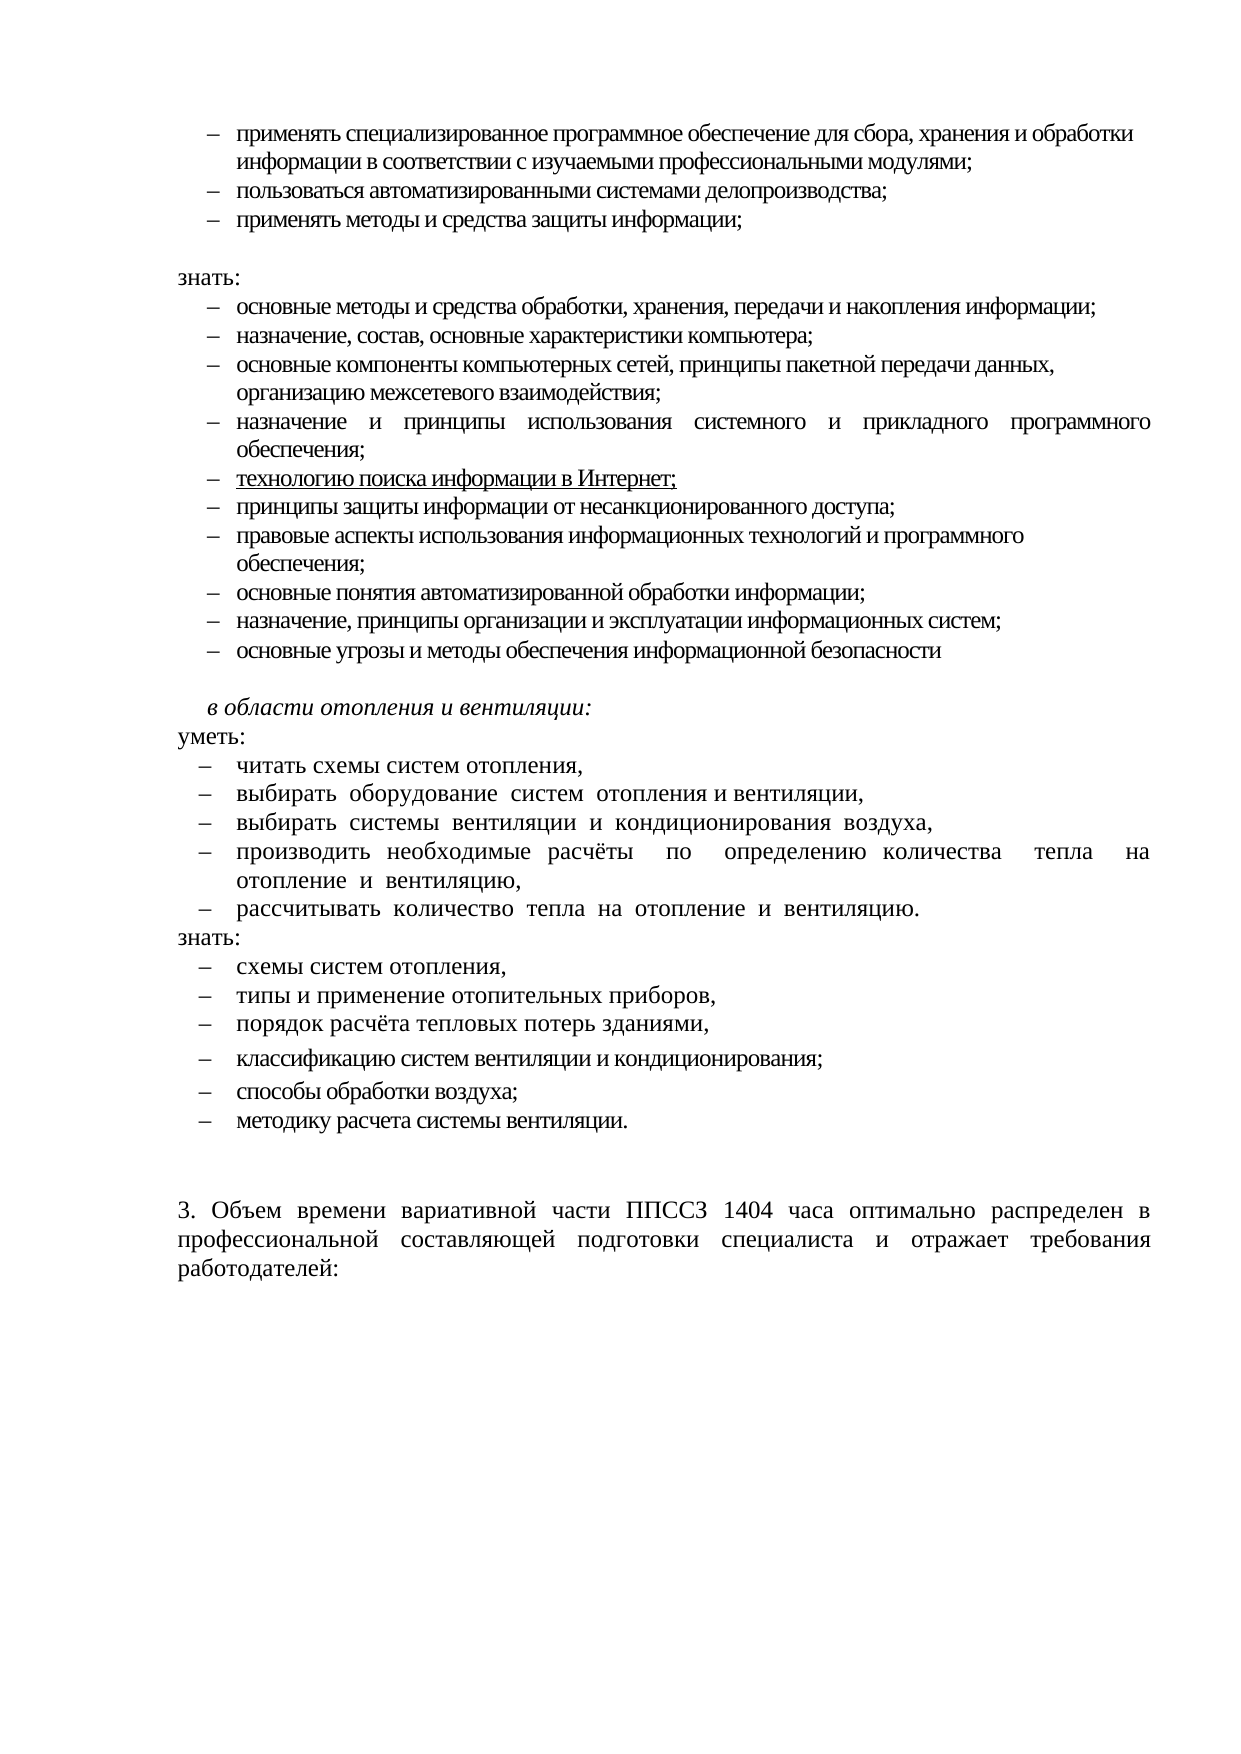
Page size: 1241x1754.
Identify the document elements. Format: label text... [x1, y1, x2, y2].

list основные методы и средства обработки, хранения, передачи и накопления информации; [207, 292, 1152, 320]
list рассчитывать количество тепла на отопление и вентиляцию. [199, 893, 1152, 922]
list основные компоненты компьютерных сетей, принципы пакетной передачи данных, организацию межсетевого взаимодействия; [207, 349, 1152, 406]
list способы обработки воздуха; [199, 1076, 1152, 1105]
text 3. Объем времени вариативной части ППССЗ 1404 часа оптимально распределен в профессиональной составляющей подготовки специалиста и отражает требования работодателей: [177, 1195, 1152, 1281]
list типы и применение отопительных приборов, [199, 980, 1152, 1008]
list основные понятия автоматизированной обработки информации; [207, 578, 1152, 606]
text знать: [177, 922, 1152, 951]
list читать схемы систем отопления, [199, 750, 1152, 778]
list принципы защиты информации от несанкционированного доступа; [207, 492, 1152, 521]
list применять методы и средства защиты информации; [207, 205, 1152, 233]
list технологию поиска информации в Интернет; [207, 463, 1152, 492]
list пользоваться автоматизированными системами делопроизводства; [207, 176, 1152, 204]
text знать: [177, 262, 1152, 291]
list выбирать оборудование систем отопления и вентиляции, [199, 778, 1152, 807]
list назначение, состав, основные характеристики компьютера; [207, 321, 1152, 349]
list методику расчета системы вентиляции. [199, 1105, 1152, 1133]
list схемы систем отопления, [199, 951, 1152, 980]
list основные угрозы и методы обеспечения информационной безопасности [207, 635, 1152, 663]
list производить необходимые расчёты по определению количества тепла на отопление и вентиляцию, [199, 836, 1152, 893]
text в области отопления и вентиляции: [177, 692, 1152, 721]
list классификацию систем вентиляции и кондиционирования; [199, 1043, 1152, 1072]
list правовые аспекты использования информационных технологий и программного обеспечения; [207, 521, 1152, 578]
list порядок расчёта тепловых потерь зданиями, [199, 1008, 1152, 1037]
list применять специализированное программное обеспечение для сбора, хранения и обработки информации в соответствии с изучаемыми профессиональными модулями; [207, 118, 1152, 175]
list назначение, принципы организации и эксплуатации информационных систем; [207, 606, 1152, 635]
list выбирать системы вентиляции и кондиционирования воздуха, [199, 807, 1152, 836]
text уметь: [177, 721, 1152, 750]
list назначение и принципы использования системного и прикладного программного обеспечения; [207, 406, 1152, 463]
